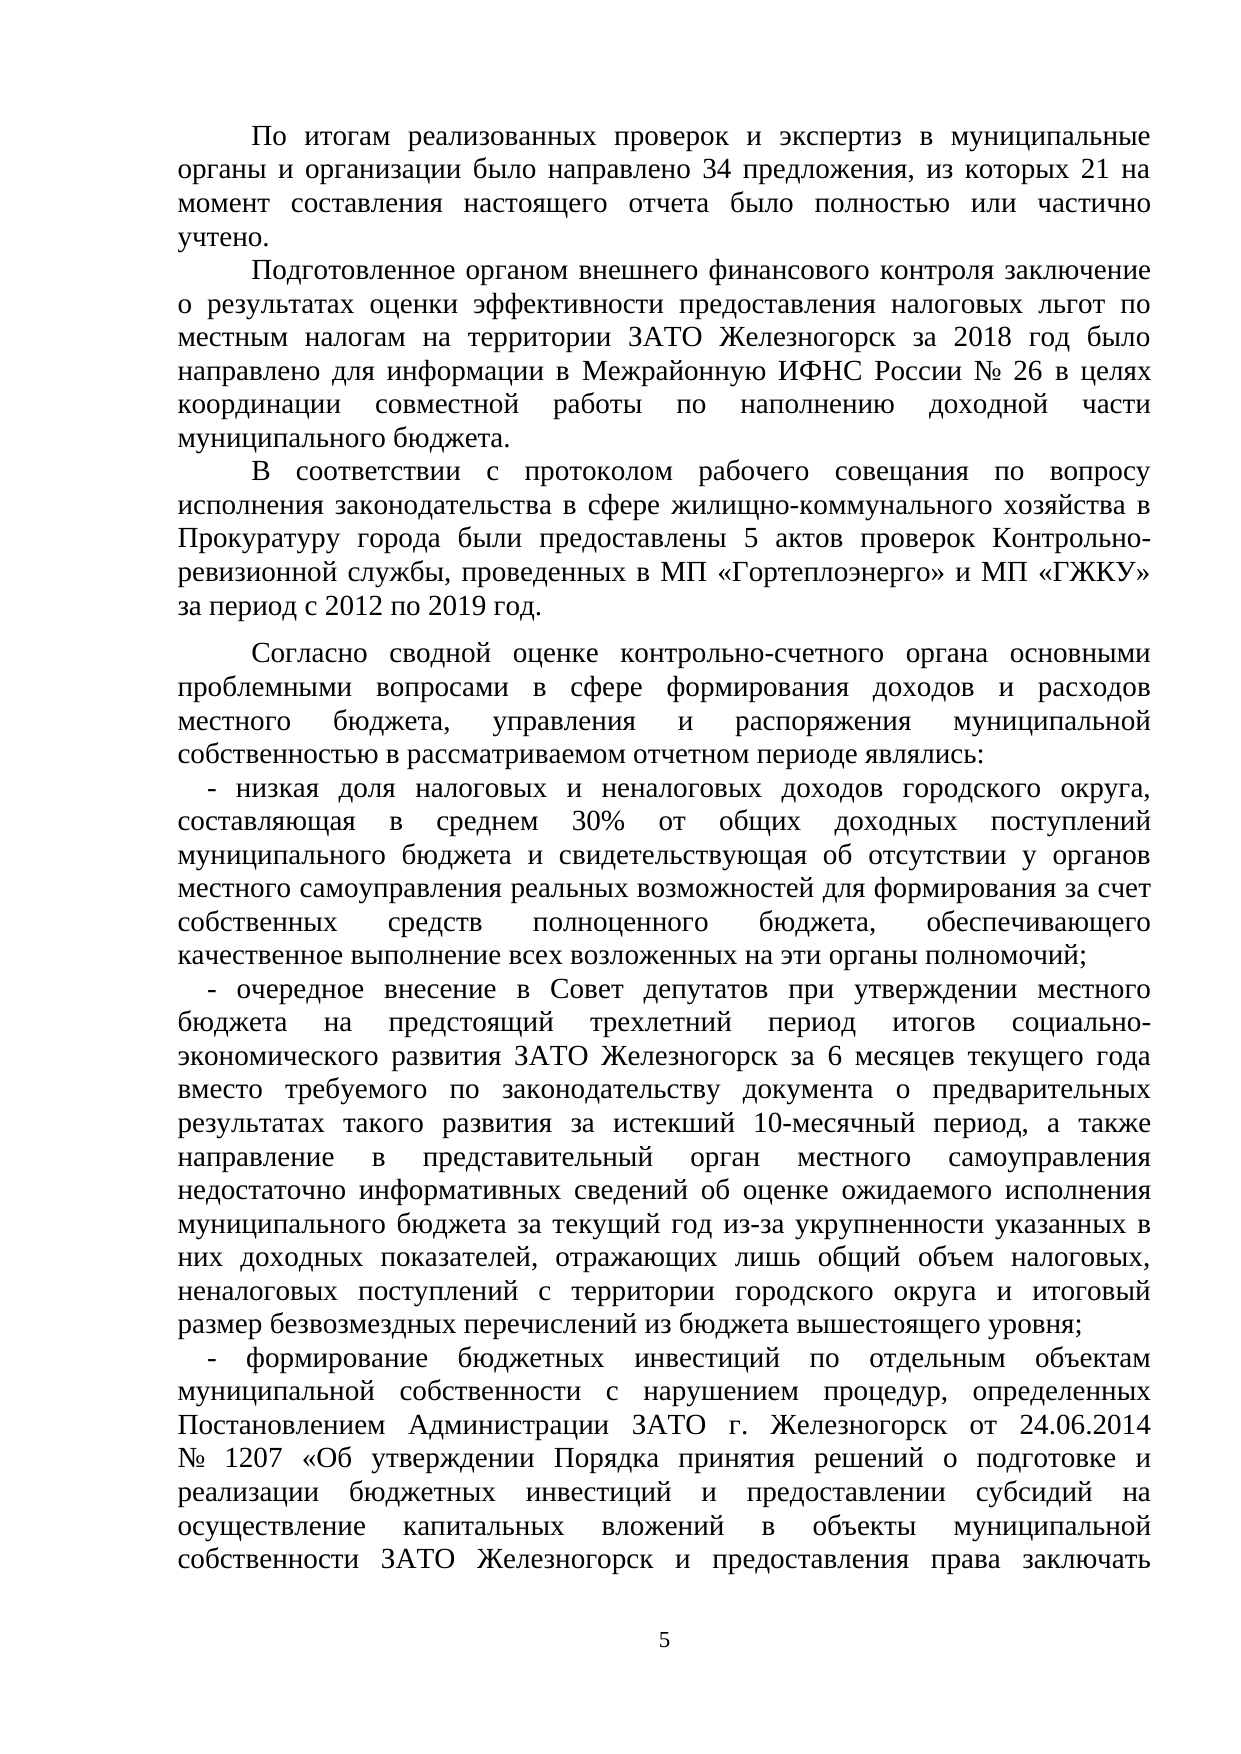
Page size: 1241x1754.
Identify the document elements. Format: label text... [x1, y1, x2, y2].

text В соответствии с протоколом рабочего совещания по вопросу исполнения законодательства в сфере жилищно-коммунального хозяйства в Прокуратуру города были предоставлены 5 актов проверок Контрольно-ревизионной службы, проведенных в МП «Гортеплоэнерго» и МП «ГЖКУ» за период с 2012 по 2019 год. [177, 453, 1152, 621]
text - низкая доля налоговых и неналоговых доходов городского округа, составляющая в среднем 30% от общих доходных поступлений муниципального бюджета и свидетельствующая об отсутствии у органов местного самоуправления реальных возможностей для формирования за счет собственных средств полноценного бюджета, обеспечивающего качественное выполнение всех возложенных на эти органы полномочий; [177, 770, 1152, 971]
text - очередное внесение в Совет депутатов при утверждении местного бюджета на предстоящий трехлетний период итогов социально-экономического развития ЗАТО Железногорск за 6 месяцев текущего года вместо требуемого по законодательству документа о предварительных результатах такого развития за истекший 10-месячный период, а также направление в представительный орган местного самоуправления недостаточно информативных сведений об оценке ожидаемого исполнения муниципального бюджета за текущий год из-за укрупненности указанных в них доходных показателей, отражающих лишь общий объем налоговых, неналоговых поступлений с территории городского округа и итоговый размер безвозмездных перечислений из бюджета вышестоящего уровня; [177, 971, 1152, 1340]
text По итогам реализованных проверок и экспертиз в муниципальные органы и организации было направлено 34 предложения, из которых 21 на момент составления настоящего отчета было полностью или частично учтено. [177, 118, 1152, 252]
text Согласно сводной оценке контрольно-счетного органа основными проблемными вопросами в сфере формирования доходов и расходов местного бюджета, управления и распоряжения муниципальной собственностью в рассматриваемом отчетном периоде являлись: [177, 636, 1152, 770]
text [177, 1340, 1152, 1575]
text Подготовленное органом внешнего финансового контроля заключение о результатах оценки эффективности предоставления налоговых льгот по местным налогам на территории ЗАТО Железногорск за 2018 год было направлено для информации в Межрайонную ИФНС России № 26 в целях координации совместной работы по наполнению доходной части муниципального бюджета. [177, 252, 1152, 453]
